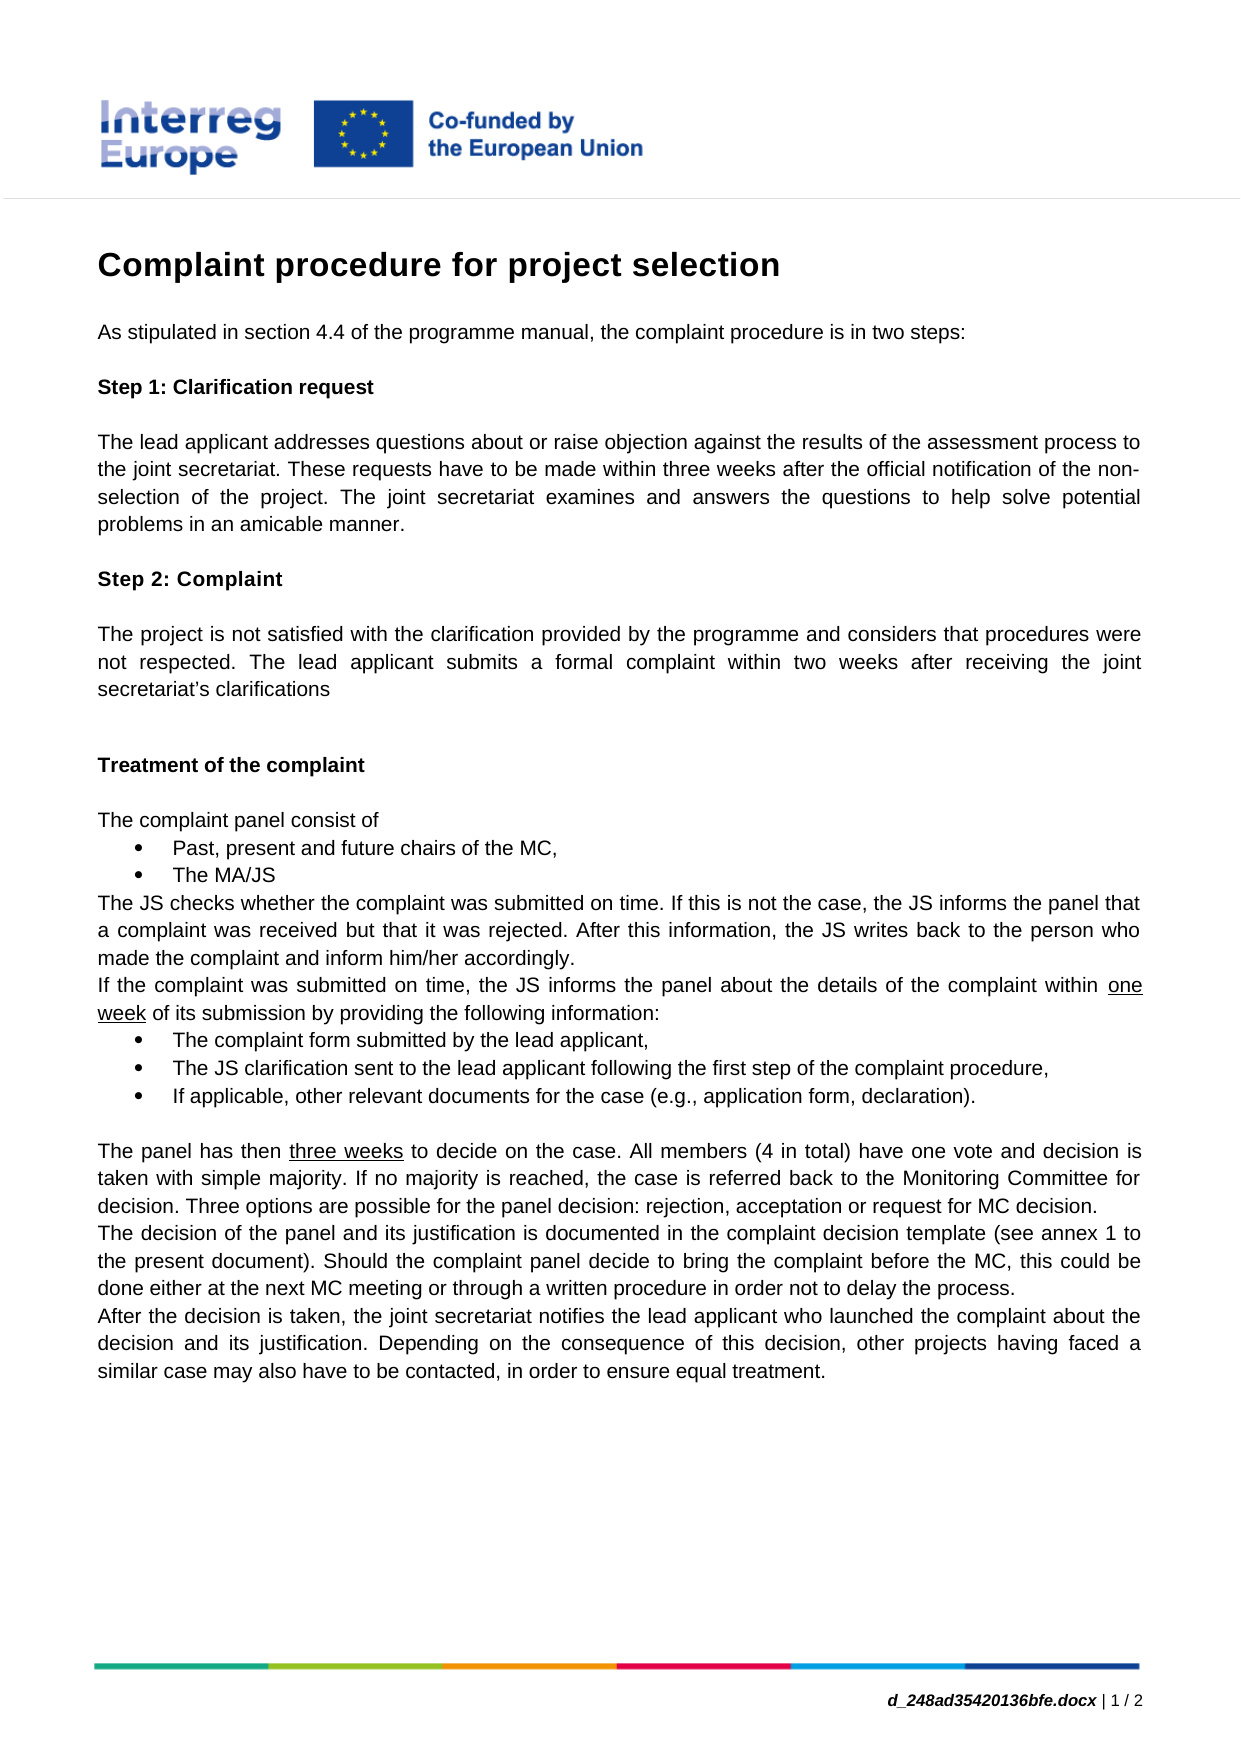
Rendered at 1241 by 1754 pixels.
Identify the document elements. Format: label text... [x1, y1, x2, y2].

text As stipulated in section 4.4 of the programme manual, the complaint procedure is in two steps: [97, 320, 1143, 344]
text After the decision is taken, the joint secretariat notifies the lead applicant who launched the complaint about the decision and its justification. Depending on the consequence of this decision, other projects having faced a similar case may also have to be contacted, in order to ensure equal treatment. [97, 1304, 1143, 1383]
text The project is not satisfied with the clarification provided by the programme and considers that procedures were not respected. The lead applicant submits a formal complaint within two weeks after receiving the joint secretariat’s clarifications [97, 622, 1143, 701]
list The complaint form submitted by the lead applicant, [135, 1028, 1143, 1052]
list Past, present and future chairs of the MC, [135, 836, 1143, 860]
text The decision of the panel and its justification is documented in the complaint decision template (see annex 1 to the present document). Should the complaint panel decide to bring the complaint before the MC, this could be done either at the next MC meeting or through a written procedure in order not to delay the process. [97, 1221, 1143, 1300]
text Treatment of the complaint [97, 753, 1143, 777]
list The MA/JS [135, 863, 1143, 887]
list The JS clarification sent to the lead applicant following the first step of the complaint procedure, [135, 1056, 1143, 1080]
text The panel has then three weeks to decide on the case. All members (4 in total) have one vote and decision is taken with simple majority. If no majority is reached, the case is referred back to the Monitoring Committee for decision. Three options are possible for the panel decision: rejection, acceptation or request for MC decision. [97, 1139, 1143, 1218]
subtitle Step 2: Complaint [97, 567, 1143, 591]
text If the complaint was submitted on time, the JS informs the panel about the details of the complaint within one week of its submission by providing the following information: [97, 973, 1143, 1025]
text The complaint panel consist of [97, 808, 1143, 832]
picture [3, 0, 1241, 201]
text Step 1: Clarification request [97, 375, 1143, 399]
picture [0, 1651, 1238, 1751]
text The lead applicant addresses questions about or raise objection against the results of the assessment process to the joint secretariat. These requests have to be made within three weeks after the official notification of the non-selection of the project. The joint secretariat examines and answers the questions to help solve potential problems in an amicable manner. [97, 430, 1143, 536]
text The JS checks whether the complaint was submitted on time. If this is not the case, the JS informs the panel that a complaint was received but that it was rejected. After this information, the JS writes back to the person who made the complaint and inform him/her accordingly. [97, 891, 1143, 970]
subtitle Complaint procedure for project selection [97, 246, 1143, 284]
list If applicable, other relevant documents for the case (e.g., application form, declaration). [135, 1083, 1143, 1108]
